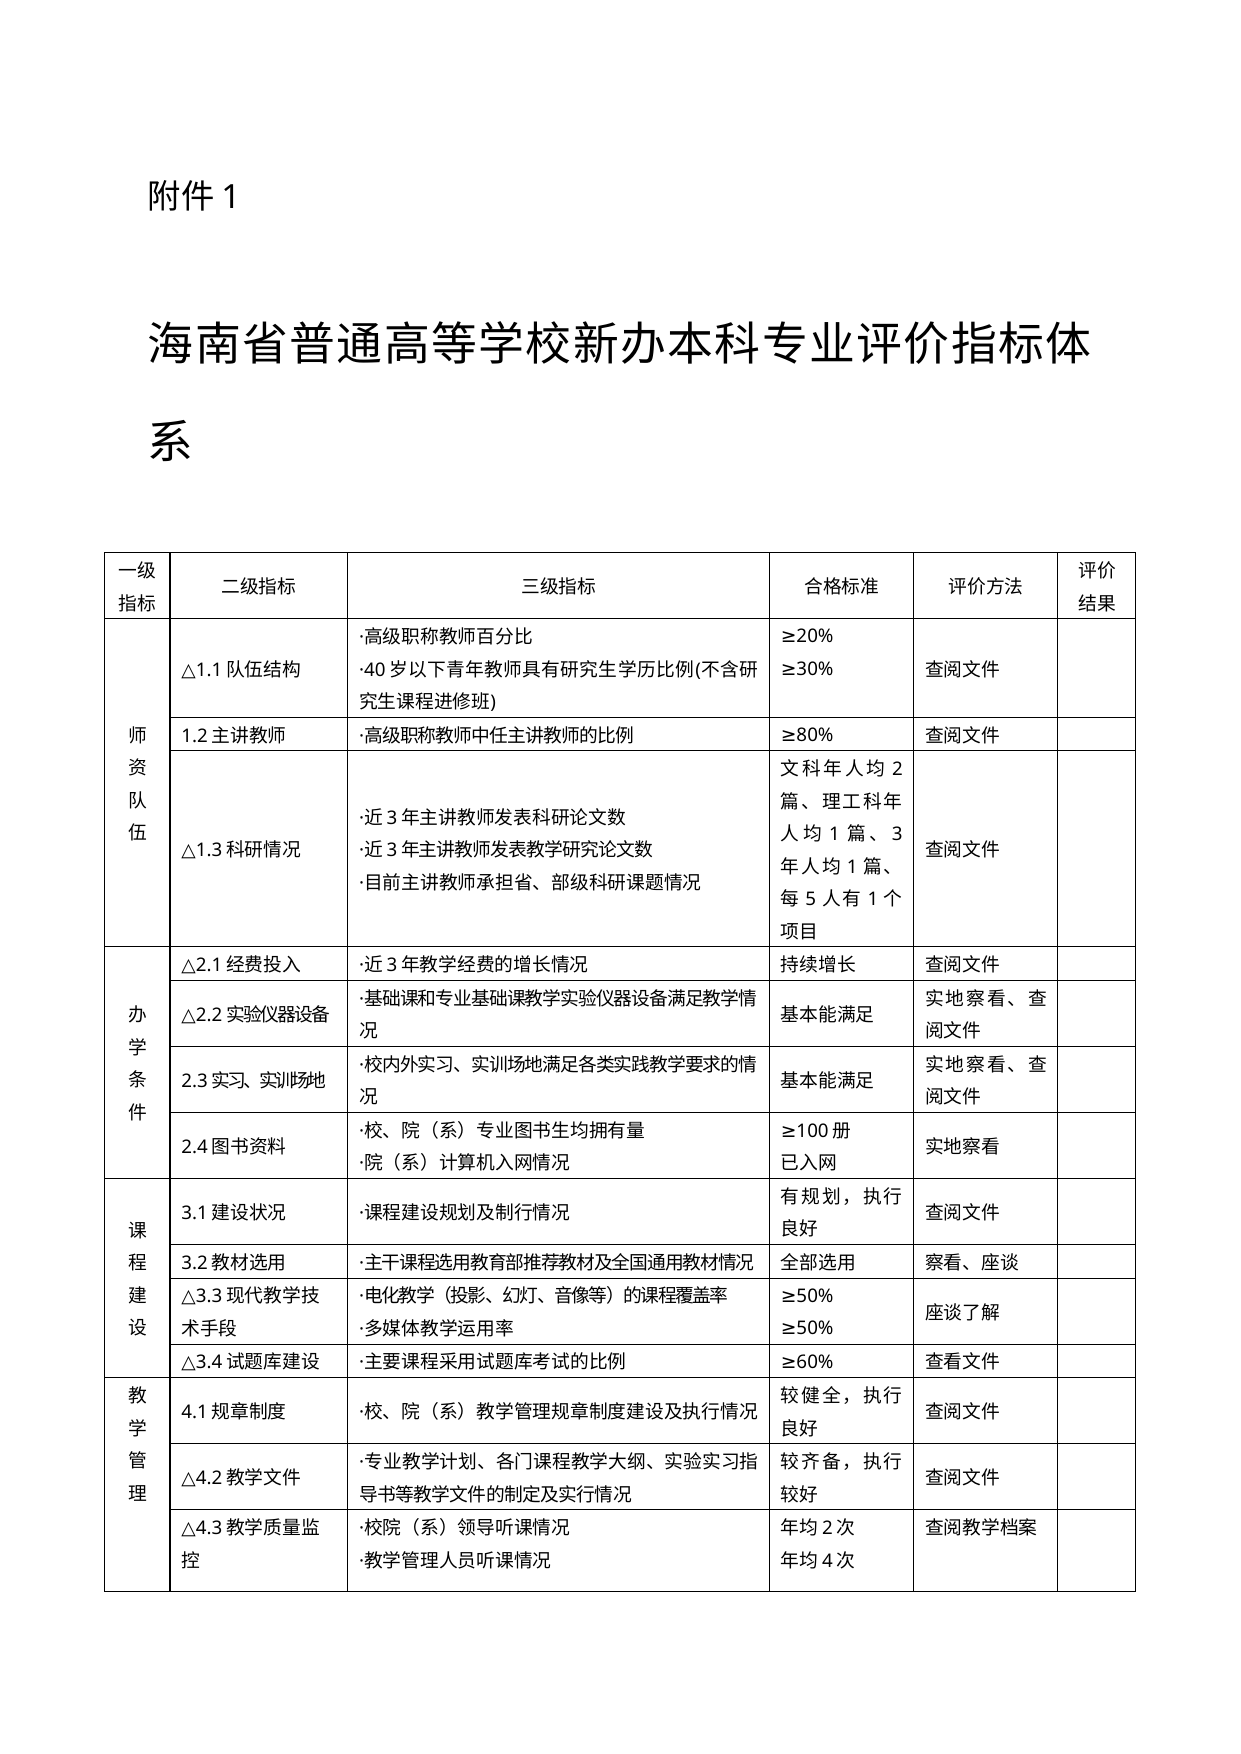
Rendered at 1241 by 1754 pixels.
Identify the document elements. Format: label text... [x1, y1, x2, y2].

table_cell 较健全，执行良好 [770, 1378, 913, 1443]
table_cell ·课程建设规划及制行情况 [348, 1179, 769, 1244]
table_cell 实地察看 [914, 1113, 1057, 1178]
table_cell 较齐备，执行较好 [770, 1444, 913, 1509]
table_cell 3.2教材选用 [171, 1245, 347, 1277]
table_cell 查阅文件 [914, 1378, 1057, 1443]
table_cell 1.2主讲教师 [171, 718, 347, 750]
table_cell ·近3年主讲教师发表科研论文数 ·近3年主讲教师发表教学研究论文数 ·目前主讲教师承担省、部级科研课题情况 [348, 751, 769, 946]
table_cell 查阅文件 [914, 718, 1057, 750]
table_cell 师 资 队 伍 [105, 619, 169, 946]
table_cell △3.4试题库建设 [171, 1345, 347, 1377]
table_cell 查阅文件 [914, 619, 1057, 717]
table_cell 3.1建设状况 [171, 1179, 347, 1244]
table_cell △2.2实验仪器设备 [171, 981, 347, 1046]
table_cell 文科年人均2篇、理工科年人均1篇、3年人均1篇、每5人有1个项目 [770, 751, 913, 946]
table_cell 察看、座谈 [914, 1245, 1057, 1277]
table_cell [1058, 1179, 1135, 1244]
table_cell 查阅教学档案 [914, 1510, 1057, 1591]
table_cell 基本能满足 [770, 1047, 913, 1112]
table_cell 座谈了解 [914, 1279, 1057, 1343]
text 海南省普通高等学校新办本科专业评价指标体系 [148, 292, 1092, 487]
table_cell ·专业教学计划、各门课程教学大纲、实验实习指导书等教学文件的制定及实行情况 [348, 1444, 769, 1509]
table_cell ·基础课和专业基础课教学实验仪器设备满足教学情况 [348, 981, 769, 1046]
table_cell 课 程 建 设 [105, 1179, 169, 1377]
table_cell △2.1经费投入 [171, 947, 347, 980]
table_cell ·校、院（系）专业图书生均拥有量 ·院（系）计算机入网情况 [348, 1113, 769, 1178]
table_cell 基本能满足 [770, 981, 913, 1046]
table_header 二级指标 [171, 553, 347, 618]
table_cell △4.2教学文件 [171, 1444, 347, 1509]
table_cell [1058, 1047, 1135, 1112]
table_cell 2.4图书资料 [171, 1113, 347, 1178]
table_cell ·校内外实习、实训场地满足各类实践教学要求的情况 [348, 1047, 769, 1112]
table_cell 办 学 条 件 [105, 947, 169, 1178]
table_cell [348, 1510, 769, 1591]
table_cell ·近3年教学经费的增长情况 [348, 947, 769, 980]
table_cell [1058, 947, 1135, 980]
table_header 评价 结果 [1058, 553, 1135, 618]
table_cell ·高级职称教师百分比 ·40岁以下青年教师具有研究生学历比例(不含研究生课程进修班) [348, 619, 769, 717]
table_cell ·主要课程采用试题库考试的比例 [348, 1345, 769, 1377]
table_header 评价方法 [914, 553, 1057, 618]
table_cell ≥80% [770, 718, 913, 750]
table_cell ≥100册 已入网 [770, 1113, 913, 1178]
table_cell 4.1规章制度 [171, 1378, 347, 1443]
text 附件1 [148, 162, 1092, 227]
table_cell ·高级职称教师中任主讲教师的比例 [348, 718, 769, 750]
table_cell △4.3教学质量监控 [171, 1510, 347, 1591]
table_cell 查阅文件 [914, 751, 1057, 946]
table_cell [1058, 981, 1135, 1046]
table_cell [1058, 1444, 1135, 1509]
table_cell [1058, 619, 1135, 717]
table_cell 查阅文件 [914, 1444, 1057, 1509]
table_cell [1058, 1113, 1135, 1178]
table_cell ·电化教学（投影、幻灯、音像等）的课程覆盖率 ·多媒体教学运用率 [348, 1279, 769, 1343]
table_cell △1.3科研情况 [171, 751, 347, 946]
table_cell 2.3实习、实训场地 [171, 1047, 347, 1112]
table_header 合格标准 [770, 553, 913, 618]
table_cell ·校、院（系）教学管理规章制度建设及执行情况 [348, 1378, 769, 1443]
table_cell 全部选用 [770, 1245, 913, 1277]
table_cell 实地察看、查阅文件 [914, 1047, 1057, 1112]
table_cell ≥20% ≥30% [770, 619, 913, 717]
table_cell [770, 1510, 913, 1591]
table_cell 有规划，执行良好 [770, 1179, 913, 1244]
table_cell [1058, 718, 1135, 750]
table_cell △1.1队伍结构 [171, 619, 347, 717]
table_cell 教 学 管 理 [105, 1378, 169, 1591]
table_cell △3.3现代教学技术手段 [171, 1279, 347, 1343]
table_header 一级 指标 [105, 553, 169, 618]
table_cell [1058, 1345, 1135, 1377]
table_cell ·主干课程选用教育部推荐教材及全国通用教材情况 [348, 1245, 769, 1277]
table_cell 实地察看、查阅文件 [914, 981, 1057, 1046]
table_cell ≥50% ≥50% [770, 1279, 913, 1343]
table_cell 查阅文件 [914, 947, 1057, 980]
table_cell [1058, 751, 1135, 946]
table_cell [1058, 1279, 1135, 1343]
table_cell 查看文件 [914, 1345, 1057, 1377]
table_cell [1058, 1378, 1135, 1443]
table_cell [1058, 1245, 1135, 1277]
table_header 三级指标 [348, 553, 769, 618]
table_cell [1058, 1510, 1135, 1591]
table_cell 持续增长 [770, 947, 913, 980]
table_cell ≥60% [770, 1345, 913, 1377]
table_cell 查阅文件 [914, 1179, 1057, 1244]
